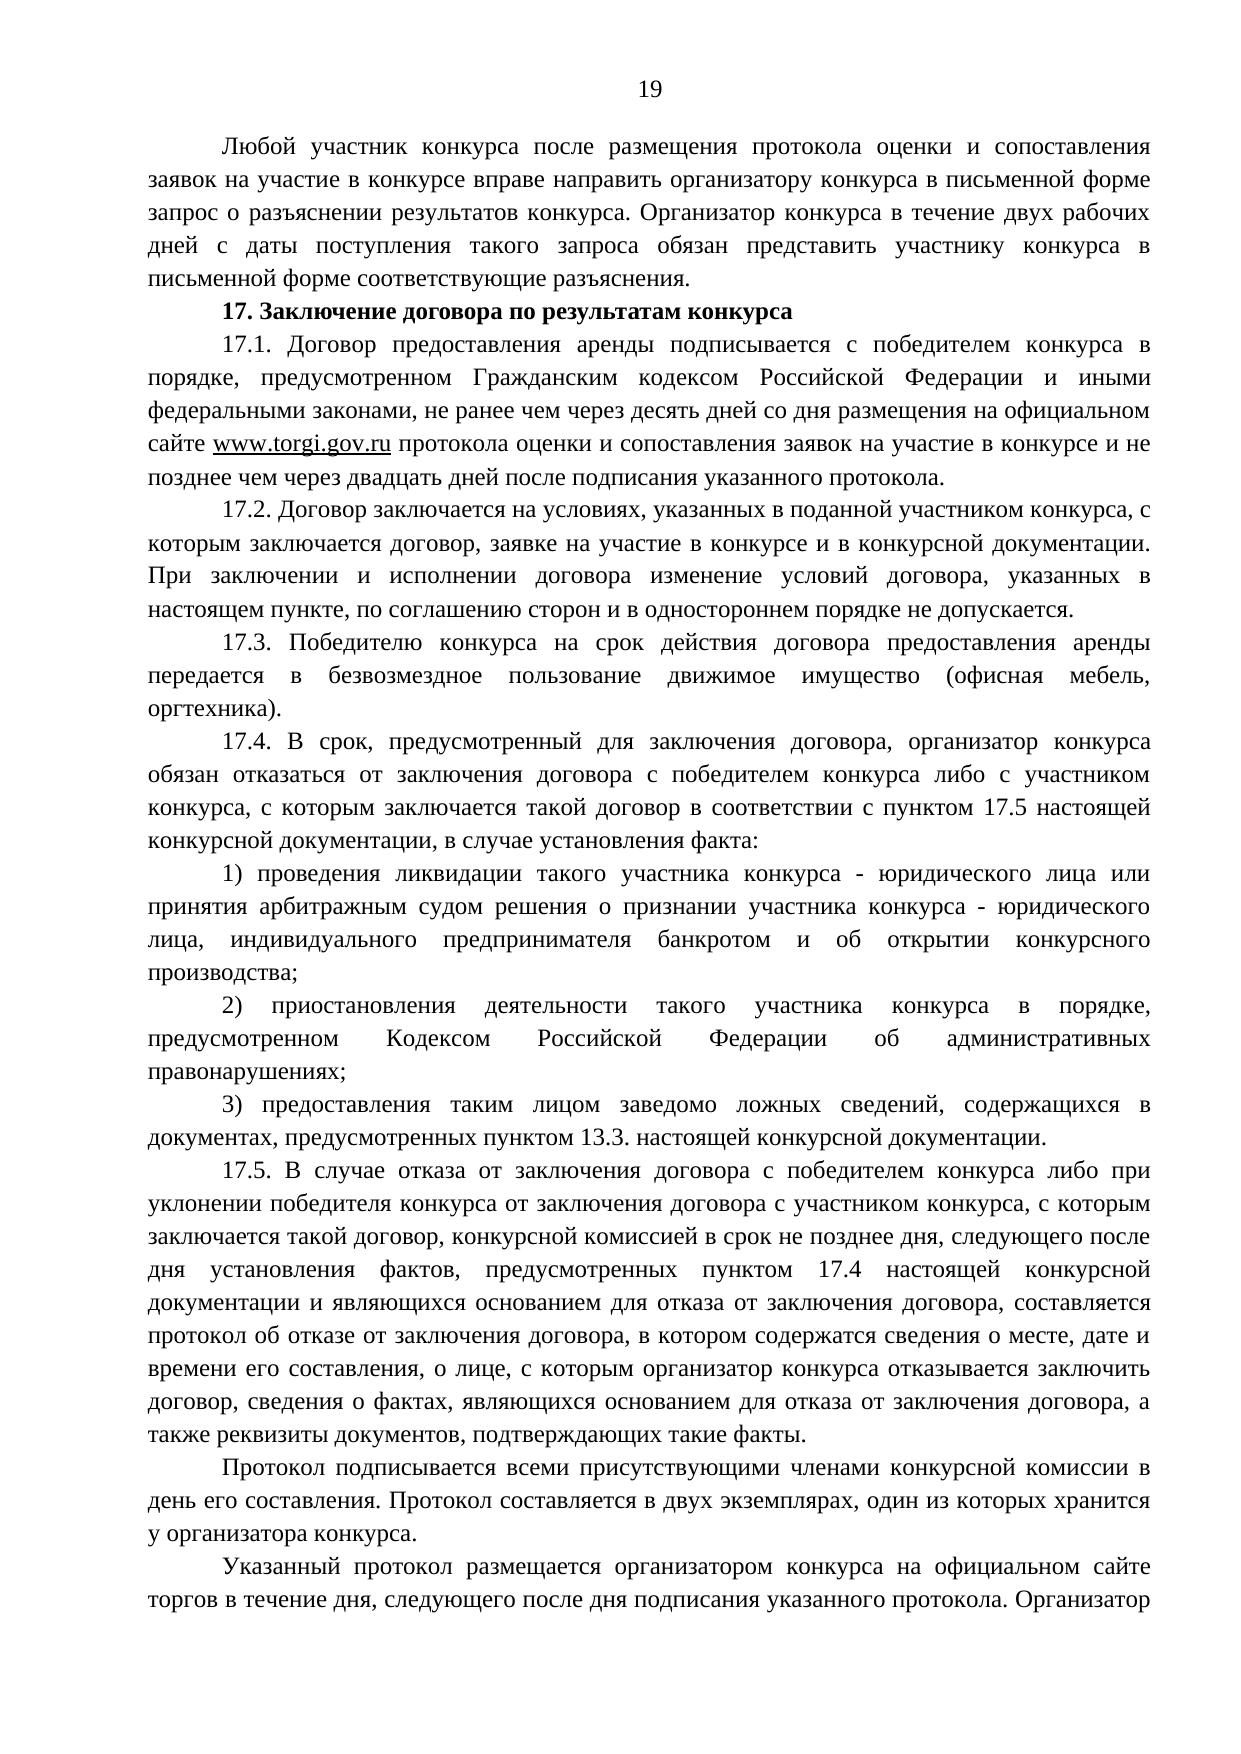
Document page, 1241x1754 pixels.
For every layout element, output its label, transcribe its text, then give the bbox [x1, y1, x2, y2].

text 2) приостановления деятельности такого участника конкурса в порядке, предусмотренном Кодексом Российской Федерации об административных правонарушениях; [148, 990, 1152, 1085]
text 17.2. Договор заключается на условиях, указанных в поданной участником конкурса, с которым заключается договор, заявке на участие в конкурсе и в конкурсной документации. При заключении и исполнении договора изменение условий договора, указанных в настоящем пункте, по соглашению сторон и в одностороннем порядке не допускается. [148, 494, 1152, 622]
text Протокол подписывается всеми присутствующими членами конкурсной комиссии в день его составления. Протокол составляется в двух экземплярах, один из которых хранится у организатора конкурса. [148, 1452, 1152, 1547]
text 3) предоставления таким лицом заведомо ложных сведений, содержащихся в документах, предусмотренных пунктом 13.3. настоящей конкурсной документации. [148, 1089, 1152, 1151]
text 17.3. Победителю конкурса на срок действия договора предоставления аренды передается в безвозмездное пользование движимое имущество (офисная мебель, оргтехника). [148, 627, 1152, 721]
text 17.4. В срок, предусмотренный для заключения договора, организатор конкурса обязан отказаться от заключения договора с победителем конкурса либо с участником конкурса, с которым заключается такой договор в соответствии с пунктом 17.5 настоящей конкурсной документации, в случае установления факта: [148, 726, 1152, 853]
text 17.5. В случае отказа от заключения договора с победителем конкурса либо при уклонении победителя конкурса от заключения договора с участником конкурса, с которым заключается такой договор, конкурсной комиссией в срок не позднее дня, следующего после дня установления фактов, предусмотренных пунктом 17.4 настоящей конкурсной документации и являющихся основанием для отказа от заключения договора, составляется протокол об отказе от заключения договора, в котором содержатся сведения о месте, дате и времени его составления, о лице, с которым организатор конкурса отказывается заключить договор, сведения о фактах, являющихся основанием для отказа от заключения договора, а также реквизиты документов, подтверждающих такие факты. [148, 1155, 1152, 1448]
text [148, 1551, 1152, 1613]
text 1) проведения ликвидации такого участника конкурса - юридического лица или принятия арбитражным судом решения о признании участника конкурса - юридического лица, индивидуального предпринимателя банкротом и об открытии конкурсного производства; [148, 858, 1152, 986]
text 17. Заключение договора по результатам конкурса [148, 296, 1152, 325]
text Любой участник конкурса после размещения протокола оценки и сопоставления заявок на участие в конкурсе вправе направить организатору конкурса в письменной форме запрос о разъяснении результатов конкурса. Организатор конкурса в течение двух рабочих дней с даты поступления такого запроса обязан представить участнику конкурса в письменной форме соответствующие разъяснения. [148, 131, 1152, 292]
text 17.1. Договор предоставления аренды подписывается с победителем конкурса в порядке, предусмотренном Гражданским кодексом Российской Федерации и иными федеральными законами, не ранее чем через десять дней со дня размещения на официальном сайте www.torgi.gov.ru протокола оценки и сопоставления заявок на участие в конкурсе и не позднее чем через двадцать дней после подписания указанного протокола. [148, 329, 1152, 490]
